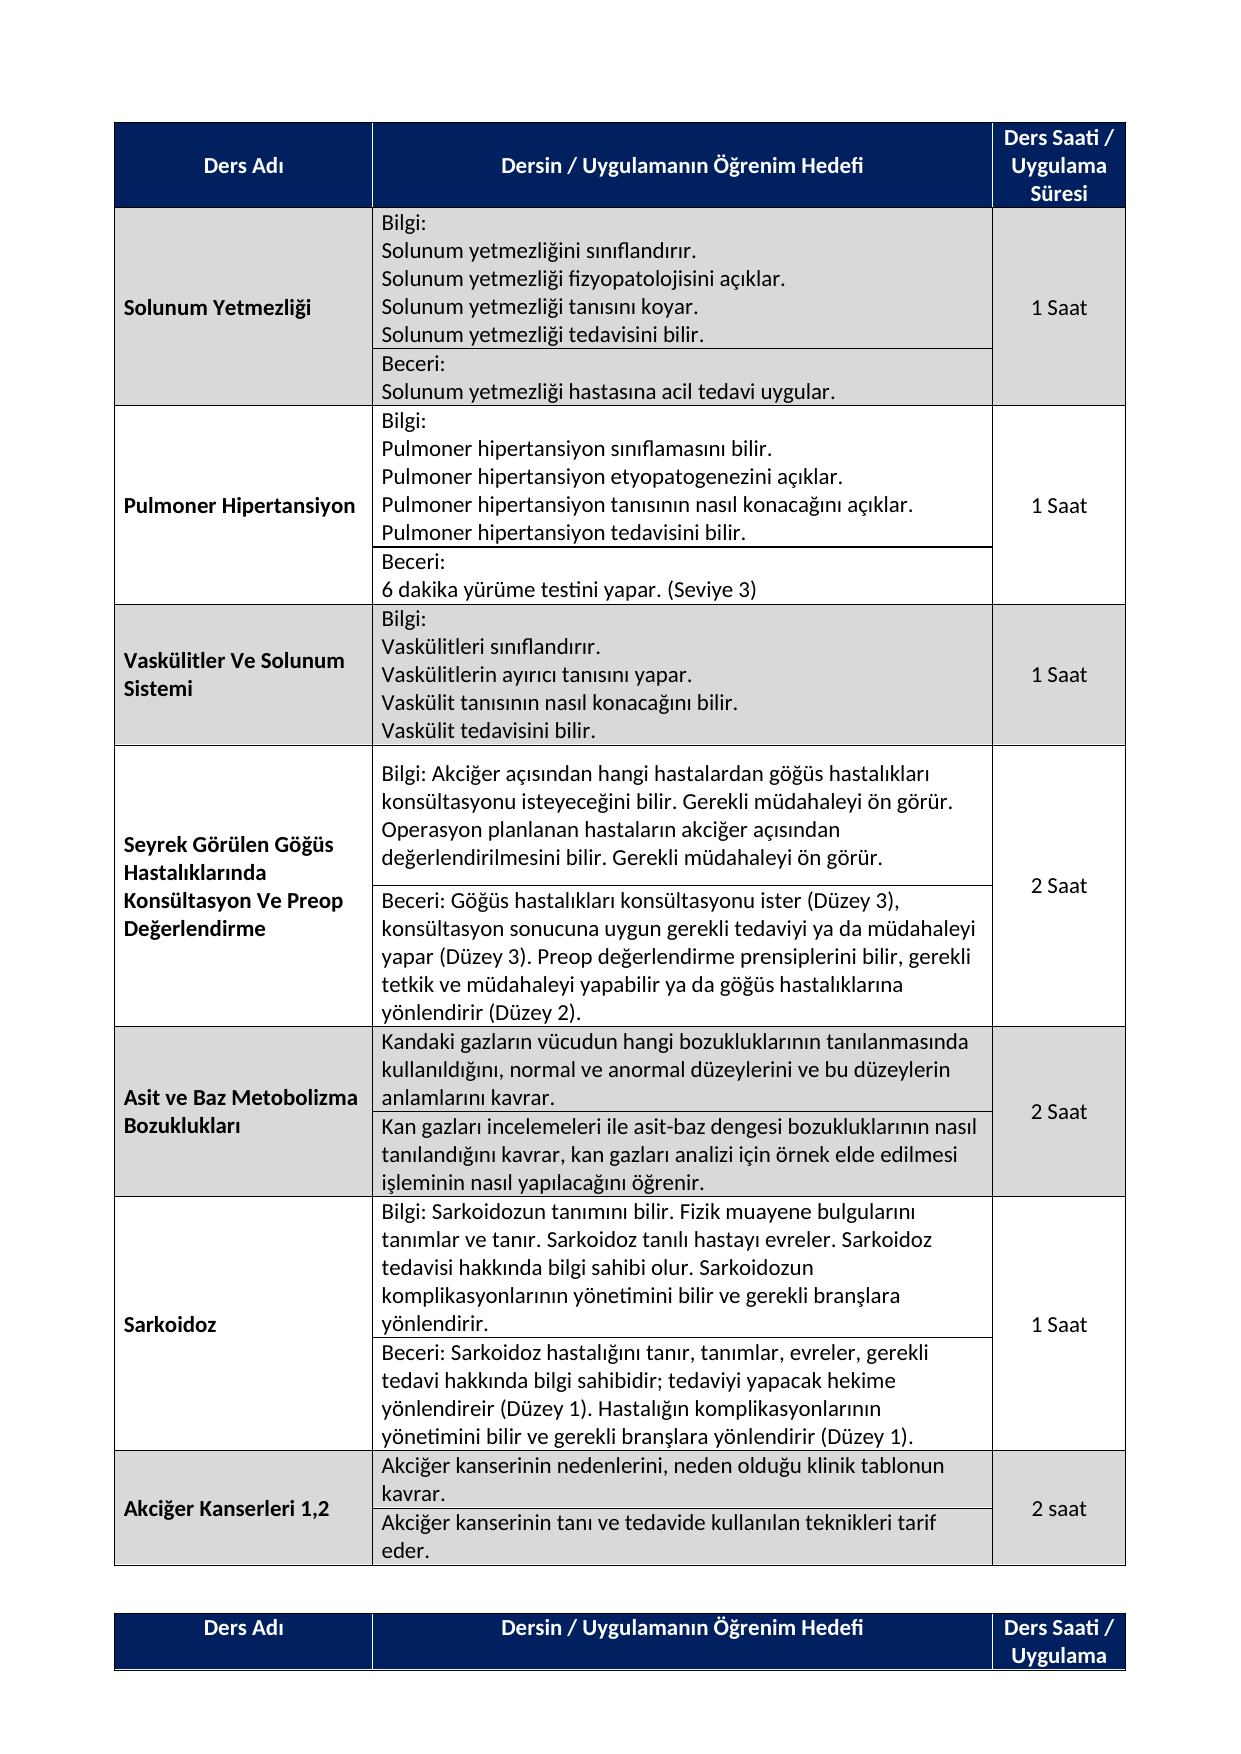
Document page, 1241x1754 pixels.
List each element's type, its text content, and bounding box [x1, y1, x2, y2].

table_cell 2 Saat [993, 746, 1125, 1026]
table_cell Beceri: Göğüs hastalıkları konsültasyonu ister (Düzey 3), konsültasyon sonucuna uygun gerekli tedaviyi ya da müdahaleyi yapar (Düzey 3). Preop değerlendirme prensiplerini bilir, gerekli tetkik ve müdahaleyi yapabilir ya da göğüs hastalıklarına yönlendirir (Düzey 2). [373, 886, 992, 1026]
table_cell Akciğer Kanserleri 1,2 [115, 1451, 372, 1564]
table_header Dersin / Uygulamanın Öğrenim Hedefi [373, 123, 992, 207]
table_cell Seyrek Görülen Göğüs Hastalıklarında Konsültasyon Ve Preop Değerlendirme [115, 746, 372, 1026]
table_cell Kan gazları incelemeleri ile asit-baz dengesi bozukluklarının nasıl tanılandığını kavrar, kan gazları analizi için örnek elde edilmesi işleminin nasıl yapılacağını öğrenir. [373, 1112, 992, 1196]
table_header Ders Adı [115, 1614, 372, 1669]
table_cell Solunum Yetmezliği [115, 208, 372, 405]
table_cell Kandaki gazların vücudun hangi bozukluklarının tanılanmasında kullanıldığını, normal ve anormal düzeylerini ve bu düzeylerin anlamlarını kavrar. [373, 1027, 992, 1111]
table_cell Sarkoidoz [115, 1197, 372, 1450]
table_cell Pulmoner Hipertansiyon [115, 406, 372, 603]
table_cell Bilgi: Akciğer açısından hangi hastalardan göğüs hastalıkları konsültasyonu isteyeceğini bilir. Gerekli müdahaleyi ön görür. Operasyon planlanan hastaların akciğer açısından değerlendirilmesini bilir. Gerekli müdahaleyi ön görür. [373, 746, 992, 885]
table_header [373, 1614, 992, 1669]
table_cell Beceri: Sarkoidoz hastalığını tanır, tanımlar, evreler, gerekli tedavi hakkında bilgi sahibidir; tedaviyi yapacak hekime yönlendireir (Düzey 1). Hastalığın komplikasyonlarının yönetimini bilir ve gerekli branşlara yönlendirir (Düzey 1). [373, 1338, 992, 1450]
table_cell Bilgi: Solunum yetmezliğini sınıflandırır. Solunum yetmezliği fizyopatolojisini açıklar. Solunum yetmezliği tanısını koyar. Solunum yetmezliği tedavisini bilir. [373, 208, 992, 348]
table_header Ders Adı [115, 123, 372, 207]
table_cell Akciğer kanserinin nedenlerini, neden olduğu klinik tablonun kavrar. [373, 1451, 992, 1507]
table_cell Beceri: Solunum yetmezliği hastasına acil tedavi uygular. [373, 349, 992, 405]
table_cell 1 Saat [993, 406, 1125, 603]
table_cell 2 saat [993, 1451, 1125, 1564]
table_cell Vaskülitler Ve Solunum Sistemi [115, 605, 372, 744]
table_cell 1 Saat [993, 208, 1125, 405]
table_cell 2 Saat [993, 1027, 1125, 1196]
table_cell Bilgi: Vaskülitleri sınıflandırır. Vaskülitlerin ayırıcı tanısını yapar. Vaskülit tanısının nasıl konacağını bilir. Vaskülit tedavisini bilir. [373, 605, 992, 744]
table_cell Beceri: 6 dakika yürüme testini yapar. (Seviye 3) [373, 548, 992, 603]
table_header Ders Saati / Uygulama Süresi [993, 123, 1125, 207]
table_cell Bilgi: Pulmoner hipertansiyon sınıflamasını bilir. Pulmoner hipertansiyon etyopatogenezini açıklar. Pulmoner hipertansiyon tanısının nasıl konacağını açıklar. Pulmoner hipertansiyon tedavisini bilir. [373, 406, 992, 546]
table_cell Bilgi: Sarkoidozun tanımını bilir. Fizik muayene bulgularını tanımlar ve tanır. Sarkoidoz tanılı hastayı evreler. Sarkoidoz tedavisi hakkında bilgi sahibi olur. Sarkoidozun komplikasyonlarının yönetimini bilir ve gerekli branşlara yönlendirir. [373, 1197, 992, 1337]
table_cell 1 Saat [993, 1197, 1125, 1450]
table_cell Akciğer kanserinin tanı ve tedavide kullanılan teknikleri tarif eder. [373, 1509, 992, 1564]
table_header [993, 1614, 1125, 1669]
table_cell 1 Saat [993, 605, 1125, 744]
table_cell Asit ve Baz Metobolizma Bozuklukları [115, 1027, 372, 1196]
